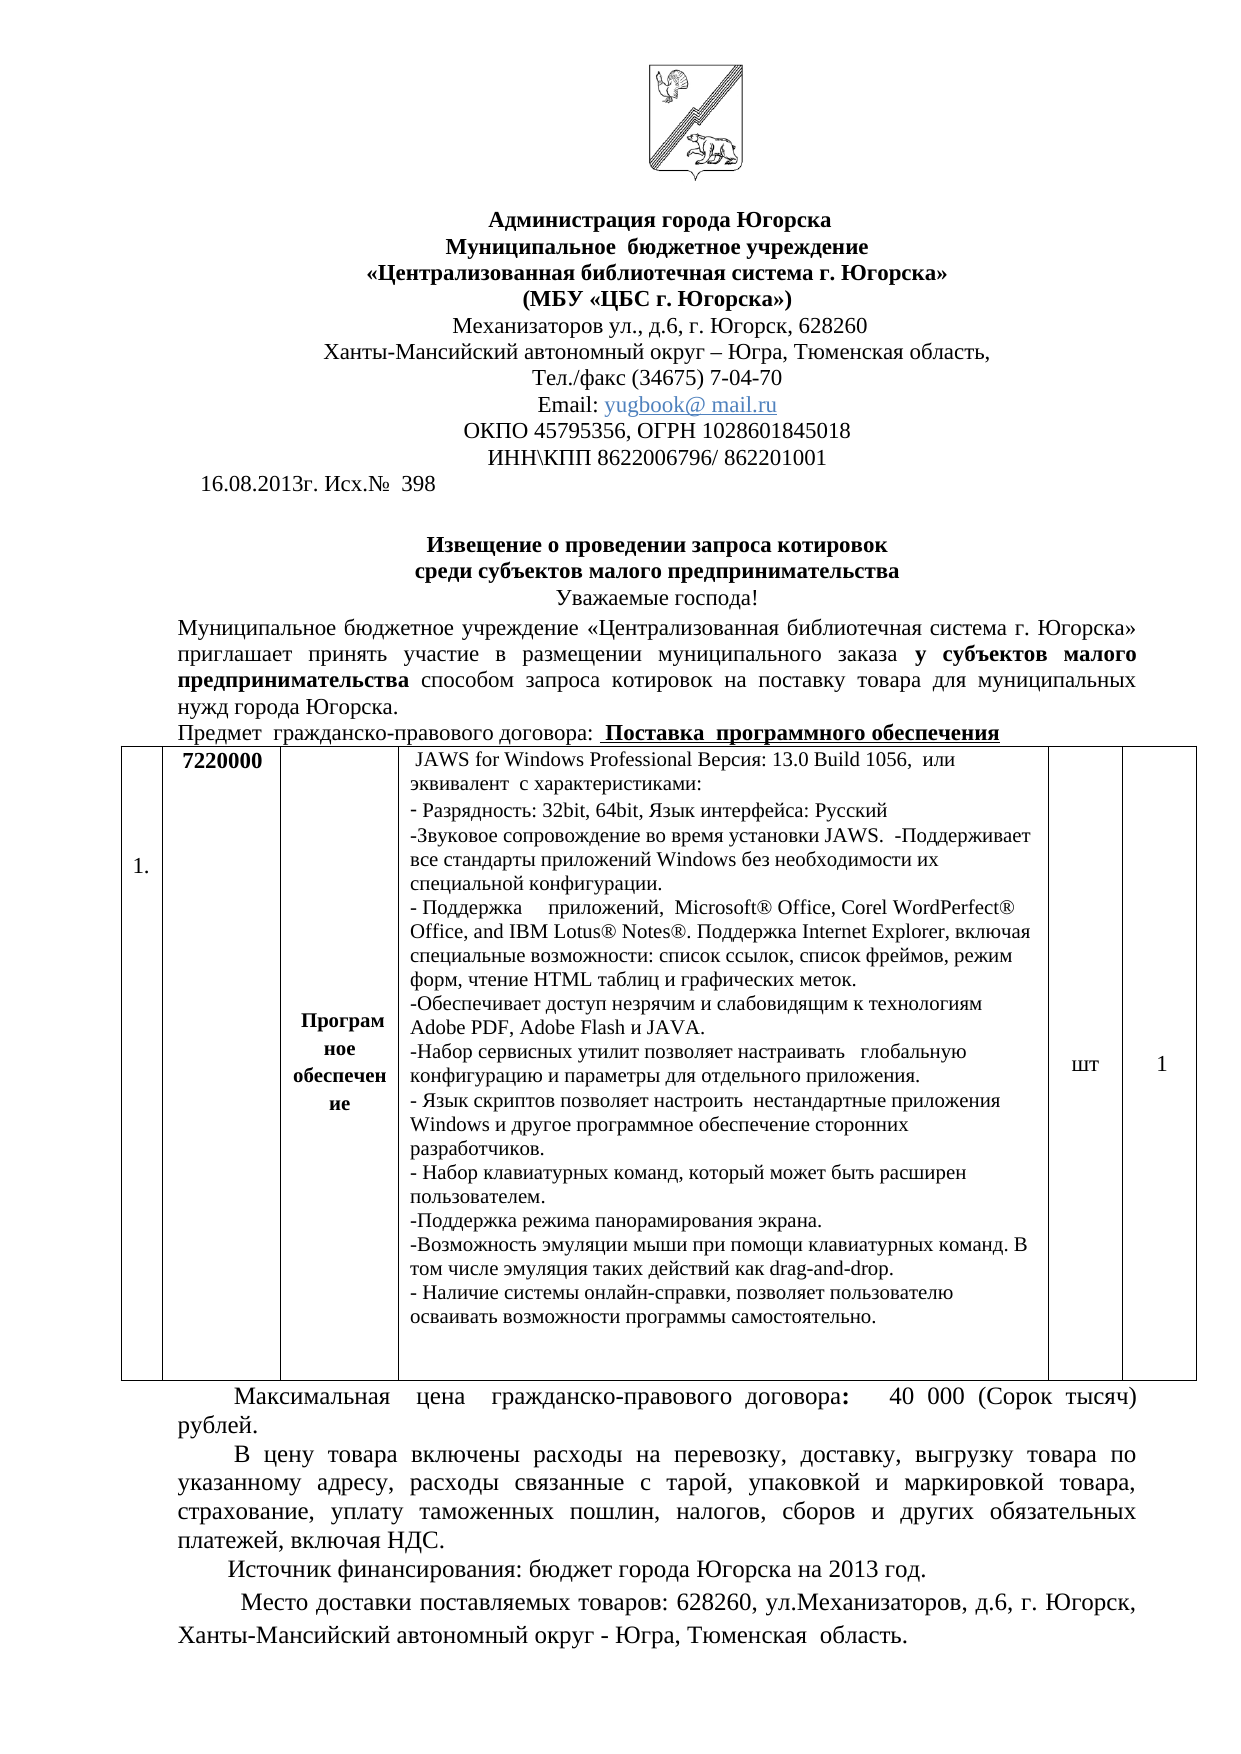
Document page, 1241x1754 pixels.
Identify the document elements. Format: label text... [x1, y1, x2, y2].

text Муниципальное бюджетное учреждение «Централизованная библиотечная система г. Югорска» приглашает принять участие в размещении муниципального заказа у субъектов малого предпринимательства способом запроса котировок на поставку товара для муниципальных нужд города Югорска. [177, 614, 1137, 719]
table_header JAWS for Windows Professional Версия: 13.0 Build 1056, или эквивалент с характеристиками: - Разрядность: 32bit, 64bit, Язык интерфейса: Русский -Звуковое сопровождение во время установки JAWS. -Поддерживает все стандарты приложений Windows без необходимости их специальной конфигурации. - Поддержка приложений, Microsoft® Office, Corel WordPerfect® Office, and IBM Lotus® Notes®. Поддержка Internet Explorer, включая специальные возможности: список ссылок, список фреймов, режим форм, чтение HTML таблиц и графических меток. -Обеспечивает доступ незрячим и слабовидящим к технологиям Adobe PDF, Adobe Flash и JAVA. -Набор сервисных утилит позволяет настраивать глобальную конфигурацию и параметры для отдельного приложения. - Язык скриптов позволяет настроить нестандартные приложения Windows и другое программное обеспечение сторонних разработчиков. - Набор клавиатурных команд, который может быть расширен пользователем. -Поддержка режима панорамирования экрана. -Возможность эмуляции мыши при помощи клавиатурных команд. В том числе эмуляция таких действий как drag-and-drop. - Наличие системы онлайн-справки, позволяет пользователю осваивать возможности программы самостоятельно. [399, 747, 1048, 1380]
subtitle среди субъектов малого предпринимательства [177, 557, 1137, 584]
text ОКПО 45795356, ОГРН 1028601845018 [177, 417, 1137, 443]
list Предмет гражданско-правового договора: Поставка программного обеспечения [177, 719, 1137, 746]
table_header шт [1049, 747, 1122, 1380]
table_header 1. [122, 747, 162, 1380]
text Уважаемые господа! [177, 584, 1137, 610]
table_header 16.08.2013г. Исх.№ 398 [166, 470, 1154, 531]
table_header 1 [1123, 747, 1196, 1380]
text Механизаторов ул., д.6, г. Югорск, 628260 [177, 312, 1137, 338]
text Источник финансирования: бюджет города Югорска на 2013 год. [177, 1554, 1137, 1582]
text «Централизованная библиотечная система г. Югорска» [177, 259, 1137, 285]
text ИНН\КПП 8622006796/ 862201001 [177, 443, 1137, 470]
subtitle Извещение о проведении запроса котировок [177, 531, 1137, 557]
text Максимальная цена гражданско-правового договора: 40 000 (Сорок тысяч) рублей. [177, 1381, 1137, 1439]
text Ханты-Мансийский автономный округ – Югра, Тюменская область, [177, 338, 1137, 364]
text Email: yugbook@ mail.ru [177, 391, 1137, 417]
text (МБУ «ЦБС г. Югорска») [177, 285, 1137, 312]
text В цену товара включены расходы на перевозку, доставку, выгрузку товара по указанному адресу, расходы связанные с тарой, упаковкой и маркировкой товара, страхование, уплату таможенных пошлин, налогов, сборов и других обязательных платежей, включая НДС. [177, 1439, 1137, 1554]
text Администрация города Югорска [177, 206, 1137, 233]
picture [648, 63, 744, 183]
text Муниципальное бюджетное учреждение [177, 233, 1137, 259]
table_header 7220000 [163, 747, 280, 1380]
text Место доставки поставляемых товаров: 628260, ул.Механизаторов, д.6, г. Югорск, Ханты-Мансийский автономный округ - Югра, Тюменская область. [177, 1587, 1137, 1648]
text Тел./факс (34675) 7-04-70 [177, 364, 1137, 391]
table_header Програмное обеспечение [281, 747, 398, 1380]
